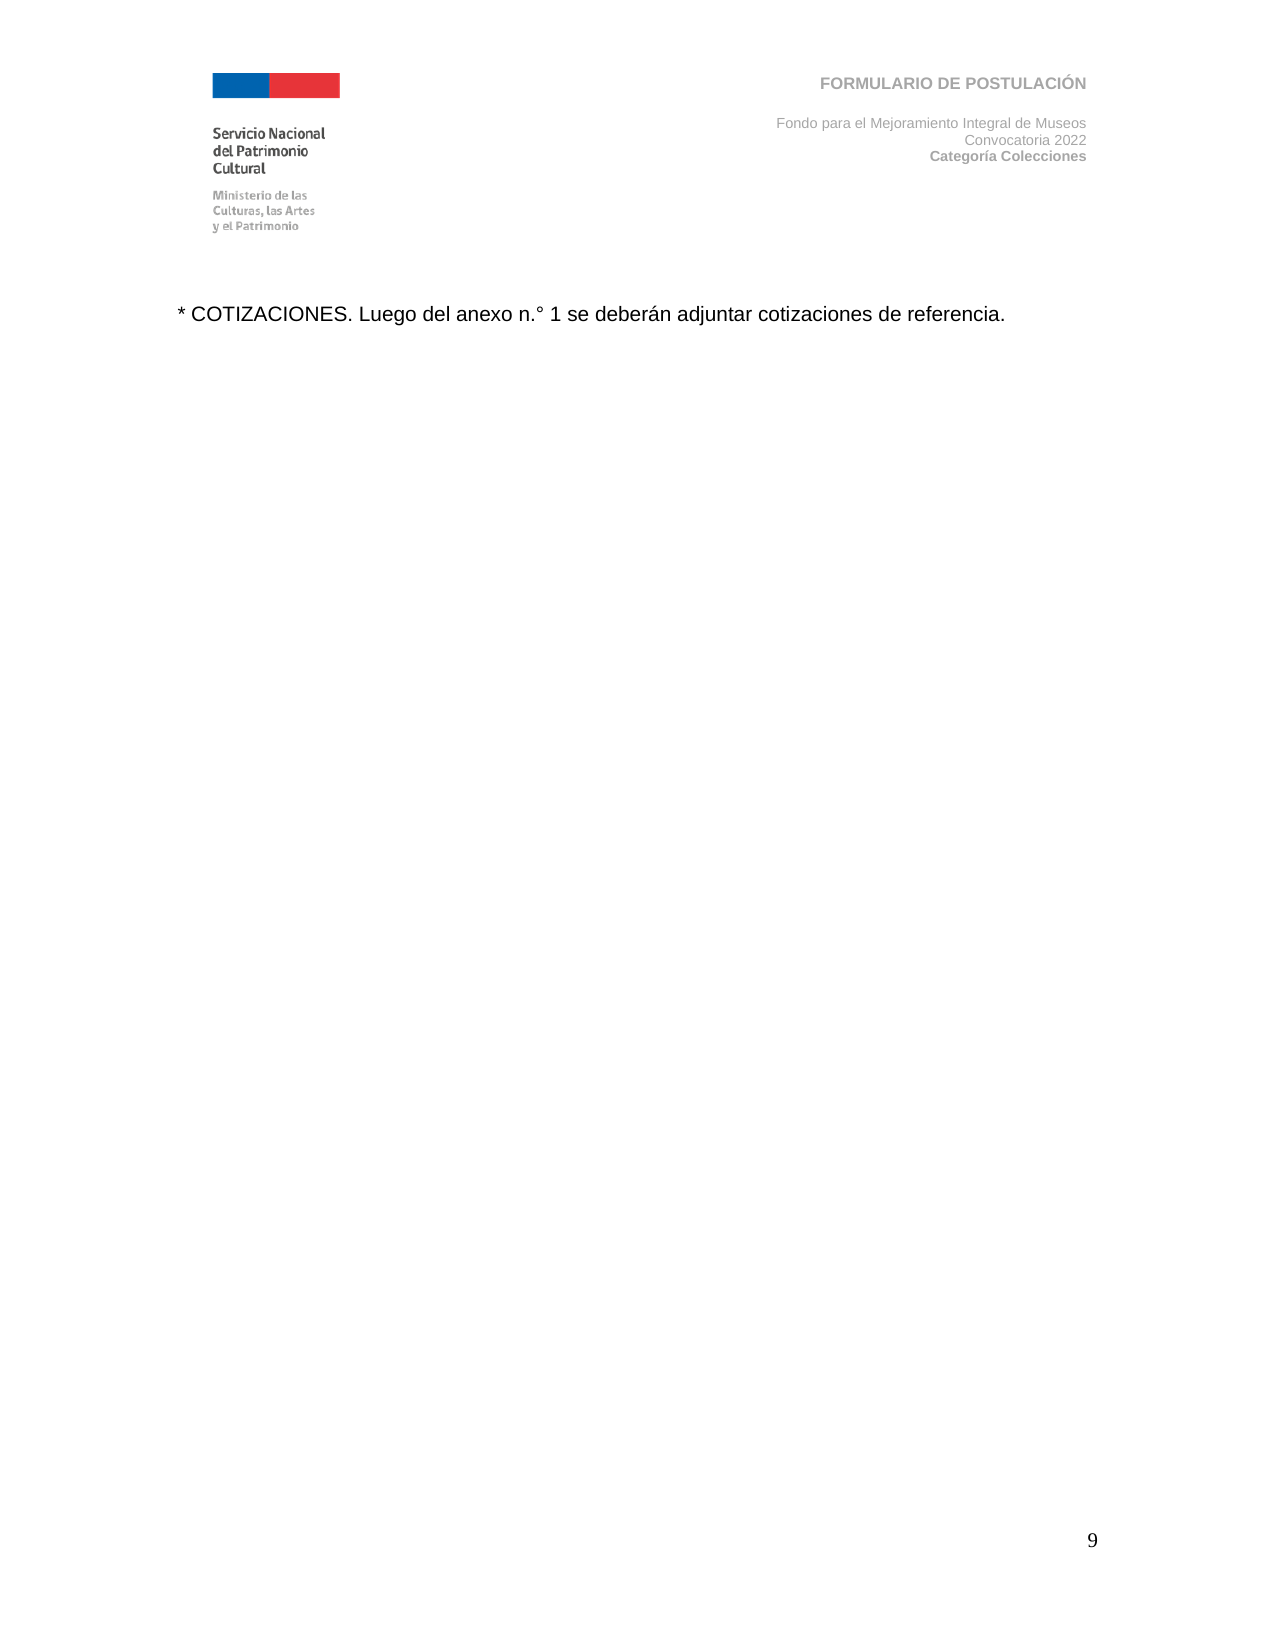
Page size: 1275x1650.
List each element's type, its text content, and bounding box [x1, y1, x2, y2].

text * COTIZACIONES. Luego del anexo n.° 1 se deberán adjuntar cotizaciones de referencia. [177, 301, 1098, 325]
picture [188, 73, 366, 254]
